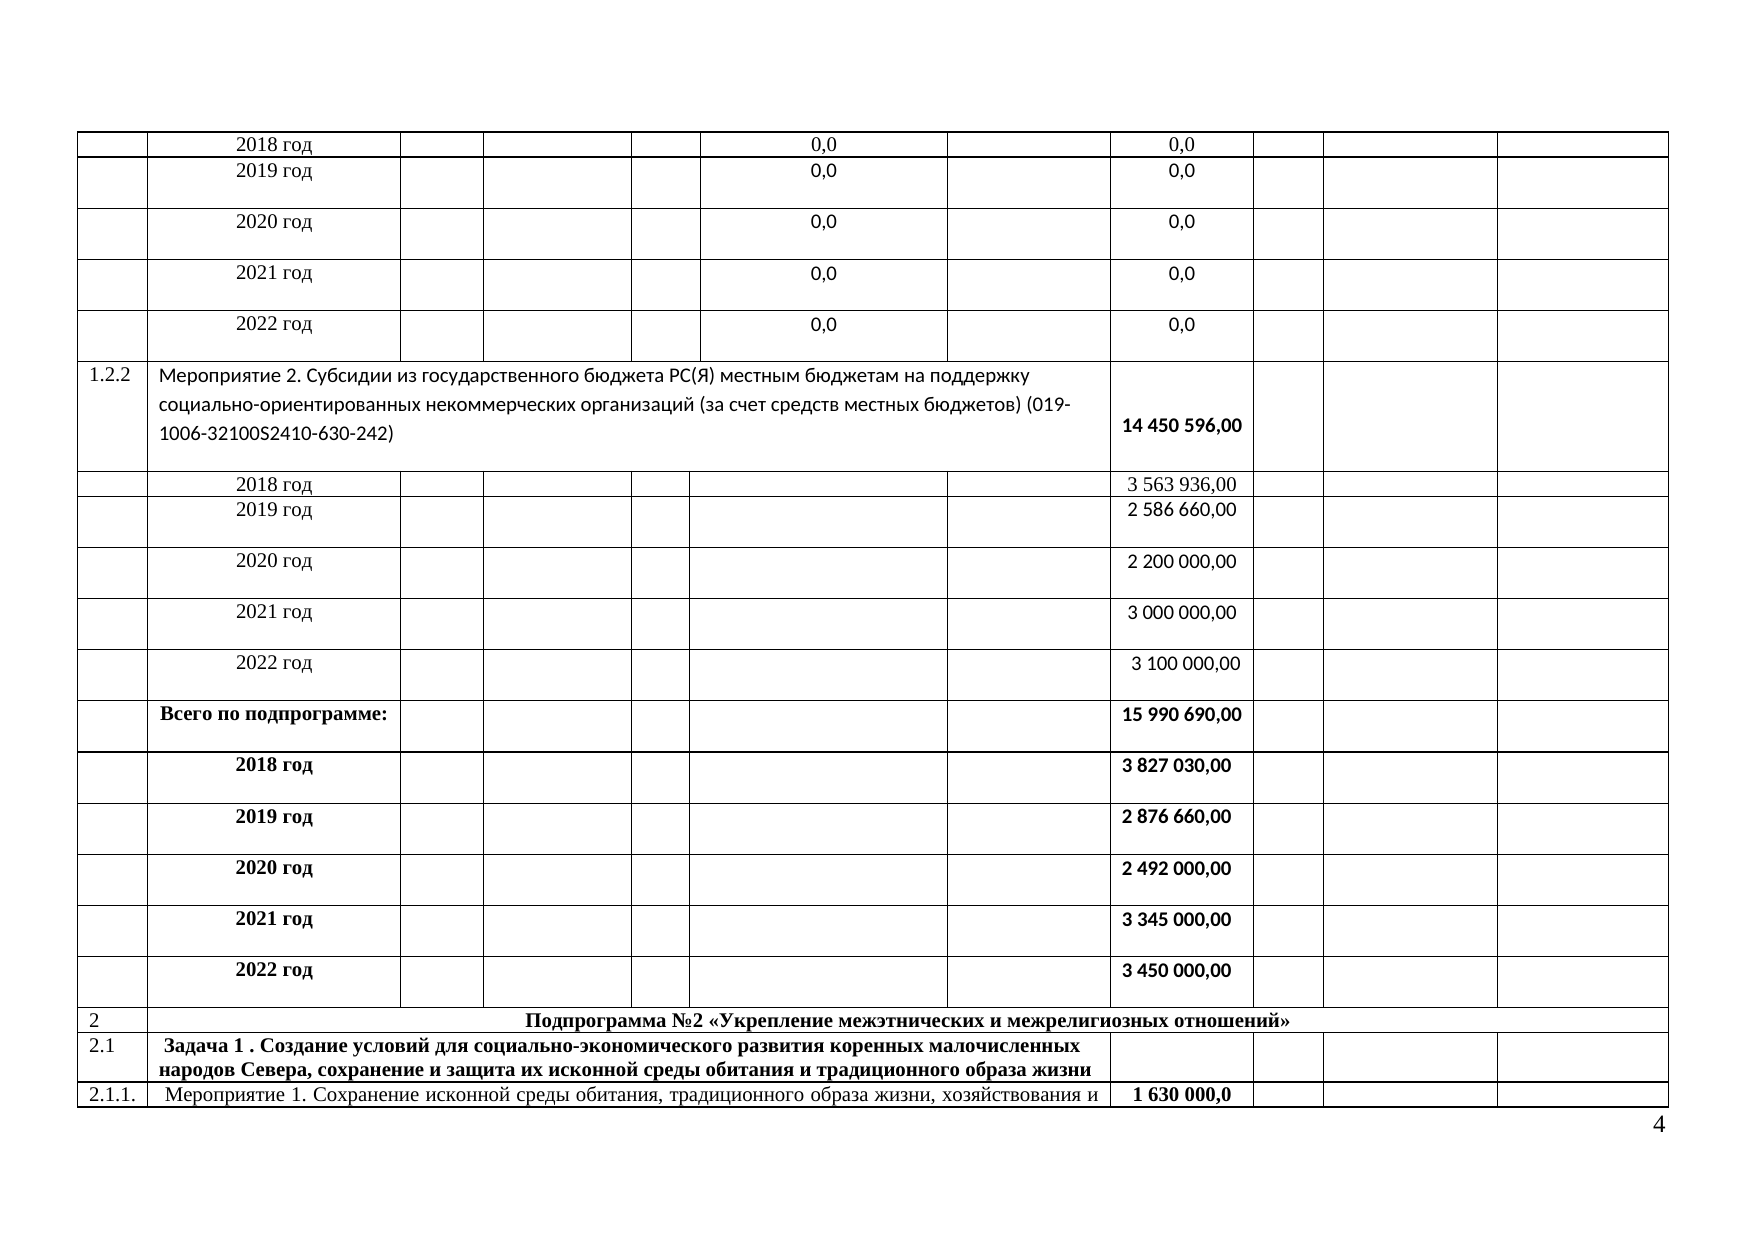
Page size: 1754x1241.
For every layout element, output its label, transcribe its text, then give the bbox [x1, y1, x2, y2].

table_cell [948, 804, 1110, 854]
table_cell [484, 650, 631, 700]
table_cell [1254, 753, 1323, 802]
table_cell [1254, 548, 1323, 598]
table_cell Задача 1 . Создание условий для социально-экономического развития коренных малочисленных народов Севера, сохранение и защита их исконной среды обитания и традиционного образа жизни [148, 1033, 1110, 1081]
table_cell 1 630 000,0 [1111, 1083, 1253, 1106]
table_cell [401, 701, 483, 751]
table_cell [401, 548, 483, 598]
table_cell [632, 855, 689, 905]
table_cell [1254, 260, 1323, 310]
table_cell 0,0 [701, 158, 947, 208]
table_cell [632, 957, 689, 1007]
table_cell [1254, 472, 1323, 496]
table_cell 0,0 [701, 133, 947, 156]
table_cell 3 450 000,00 [1111, 957, 1253, 1007]
table_cell [78, 311, 147, 361]
table_cell 2019 год [148, 158, 400, 208]
table_cell [632, 260, 700, 310]
table_cell [78, 906, 147, 956]
table_cell [1324, 133, 1497, 156]
table_cell [632, 209, 700, 259]
table_cell Мероприятие 2. Субсидии из государственного бюджета РС(Я) местным бюджетам на поддержку социально-ориентированных некоммерческих организаций (за счет средств местных бюджетов) (019-1006-32100S2410-630-242) [148, 362, 1110, 471]
table_cell [1498, 1033, 1668, 1081]
table_cell [484, 906, 631, 956]
table_cell [484, 957, 631, 1007]
table_cell 2 876 660,00 [1111, 804, 1253, 854]
table_cell [401, 133, 483, 156]
table_cell [690, 855, 947, 905]
table_cell [484, 701, 631, 751]
table_cell [632, 497, 689, 547]
table_cell 2022 год [148, 650, 400, 700]
table_cell [1498, 701, 1668, 751]
table_cell [632, 133, 700, 156]
table_cell [1498, 1083, 1668, 1106]
table_cell [1498, 804, 1668, 854]
table_cell [401, 804, 483, 854]
table_cell [1324, 906, 1497, 956]
table_cell 2 200 000,00 [1111, 548, 1253, 598]
table_cell 3 100 000,00 [1111, 650, 1253, 700]
table_cell 15 990 690,00 [1111, 701, 1253, 751]
table_cell [1324, 599, 1497, 649]
table_cell [632, 472, 689, 496]
table_cell [1254, 701, 1323, 751]
table_cell 0,0 [1111, 311, 1253, 361]
table_cell [401, 472, 483, 496]
table_cell [1324, 1033, 1497, 1081]
table_cell [690, 548, 947, 598]
table_cell [1498, 472, 1668, 496]
table_cell [690, 650, 947, 700]
table_cell [78, 497, 147, 547]
table_cell [401, 260, 483, 310]
table_cell [948, 133, 1110, 156]
table_cell [1498, 362, 1668, 471]
table_cell [1498, 599, 1668, 649]
table_cell [690, 804, 947, 854]
table_cell 2019 год [148, 497, 400, 547]
table_cell [484, 311, 631, 361]
table_cell 2 586 660,00 [1111, 497, 1253, 547]
table_cell [632, 753, 689, 802]
table_cell [1254, 497, 1323, 547]
table_cell [1254, 855, 1323, 905]
table_cell [632, 548, 689, 598]
table_cell [1324, 804, 1497, 854]
table_cell [632, 906, 689, 956]
table_cell [1254, 158, 1323, 208]
table_cell [1498, 497, 1668, 547]
table_cell [78, 260, 147, 310]
table_cell 0,0 [701, 311, 947, 361]
table_cell 2018 год [148, 133, 400, 156]
table_cell [484, 599, 631, 649]
table_cell [484, 548, 631, 598]
table_cell Подпрограмма №2 «Укрепление межэтнических и межрелигиозных отношений» [148, 1008, 1668, 1032]
table_cell [948, 650, 1110, 700]
table_cell 3 827 030,00 [1111, 753, 1253, 802]
table_cell 0,0 [1111, 260, 1253, 310]
table_cell [1254, 599, 1323, 649]
table_cell [401, 599, 483, 649]
table_cell [401, 906, 483, 956]
table_cell [1254, 311, 1323, 361]
table_cell [484, 209, 631, 259]
table_cell [1324, 957, 1497, 1007]
table_cell [632, 311, 700, 361]
table_cell 14 450 596,00 [1111, 362, 1253, 471]
table_cell 3 345 000,00 [1111, 906, 1253, 956]
table_cell 3 000 000,00 [1111, 599, 1253, 649]
table_cell [1111, 1033, 1253, 1081]
table_cell 2 492 000,00 [1111, 855, 1253, 905]
table_cell [1254, 362, 1323, 471]
table_cell [484, 753, 631, 802]
table_cell [1498, 548, 1668, 598]
table_cell [690, 472, 947, 496]
table_cell [78, 957, 147, 1007]
table_cell [1324, 1083, 1497, 1106]
table_cell [1498, 906, 1668, 956]
table_cell [690, 599, 947, 649]
table_cell [948, 855, 1110, 905]
table_cell [1254, 209, 1323, 259]
table_cell [690, 957, 947, 1007]
table_cell [484, 158, 631, 208]
table_cell [78, 753, 147, 802]
table_cell [1324, 701, 1497, 751]
table_cell 0,0 [701, 209, 947, 259]
table_cell [690, 497, 947, 547]
table_cell 1.2.2 [78, 362, 147, 471]
table_cell [484, 804, 631, 854]
table_cell 2021 год [148, 906, 400, 956]
table_cell [1324, 311, 1497, 361]
table_cell Всего по подпрограмме: [148, 701, 400, 751]
table_cell [1498, 158, 1668, 208]
table_cell 2020 год [148, 548, 400, 598]
table_cell [401, 158, 483, 208]
table_cell [1498, 650, 1668, 700]
table_cell [1324, 497, 1497, 547]
table_cell 3 563 936,00 [1111, 472, 1253, 496]
table_cell [484, 855, 631, 905]
table_cell [1324, 209, 1497, 259]
table_cell [948, 209, 1110, 259]
table_cell [484, 260, 631, 310]
table_cell [948, 311, 1110, 361]
table_cell [690, 753, 947, 802]
table_cell [948, 701, 1110, 751]
table_cell 0,0 [1111, 209, 1253, 259]
table_cell [401, 497, 483, 547]
table_cell [78, 804, 147, 854]
table_cell [948, 599, 1110, 649]
table_cell [948, 548, 1110, 598]
table_cell [1254, 804, 1323, 854]
table_cell [401, 311, 483, 361]
table_cell [948, 957, 1110, 1007]
table_cell [1254, 1033, 1323, 1081]
table_cell [948, 753, 1110, 802]
table_cell [401, 855, 483, 905]
table_cell [1324, 260, 1497, 310]
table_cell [148, 1083, 1110, 1106]
table_cell [78, 599, 147, 649]
table_cell [401, 209, 483, 259]
table_cell [1498, 311, 1668, 361]
table_cell [1254, 650, 1323, 700]
table_cell 2021 год [148, 260, 400, 310]
table_cell [1324, 650, 1497, 700]
table_cell [401, 753, 483, 802]
table_cell [690, 906, 947, 956]
table_cell 2.1.1. [78, 1083, 147, 1106]
table_cell [948, 472, 1110, 496]
table_cell [1498, 855, 1668, 905]
table_cell [401, 957, 483, 1007]
table_cell 2020 год [148, 855, 400, 905]
table_cell [78, 701, 147, 751]
table_cell 2.1 [78, 1033, 147, 1081]
table_cell [78, 133, 147, 156]
table_cell [484, 133, 631, 156]
table_cell [1498, 753, 1668, 802]
table_cell [1498, 957, 1668, 1007]
table_cell [948, 497, 1110, 547]
table_cell [484, 472, 631, 496]
table_cell 2018 год [148, 472, 400, 496]
table_cell 2020 год [148, 209, 400, 259]
table_cell [1254, 133, 1323, 156]
table_cell [948, 906, 1110, 956]
table_cell 0,0 [1111, 158, 1253, 208]
table_cell [1254, 957, 1323, 1007]
table_cell [632, 599, 689, 649]
table_cell 0,0 [701, 260, 947, 310]
table_cell 0,0 [1111, 133, 1253, 156]
table_cell [1324, 362, 1497, 471]
table_cell 2022 год [148, 311, 400, 361]
table_cell [690, 701, 947, 751]
table_cell [632, 650, 689, 700]
table_cell [78, 650, 147, 700]
table_cell [632, 804, 689, 854]
table_cell 2 [78, 1008, 147, 1032]
table_cell [78, 158, 147, 208]
table_cell [78, 548, 147, 598]
table_cell [401, 650, 483, 700]
table_cell [632, 701, 689, 751]
table_cell 2021 год [148, 599, 400, 649]
table_cell [632, 158, 700, 208]
table_cell [1324, 158, 1497, 208]
table_cell [948, 158, 1110, 208]
table_cell [1324, 548, 1497, 598]
table_cell [78, 855, 147, 905]
table_cell 2018 год [148, 753, 400, 802]
table_cell [1498, 133, 1668, 156]
table_cell 2019 год [148, 804, 400, 854]
table_cell 2022 год [148, 957, 400, 1007]
table_cell [1324, 472, 1497, 496]
table_cell [1498, 209, 1668, 259]
table_cell [1254, 1083, 1323, 1106]
table_cell [1498, 260, 1668, 310]
table_cell [1324, 753, 1497, 802]
table_cell [1324, 855, 1497, 905]
table_cell [948, 260, 1110, 310]
table_cell [78, 472, 147, 496]
table_cell [484, 497, 631, 547]
table_cell [1254, 906, 1323, 956]
table_cell [78, 209, 147, 259]
